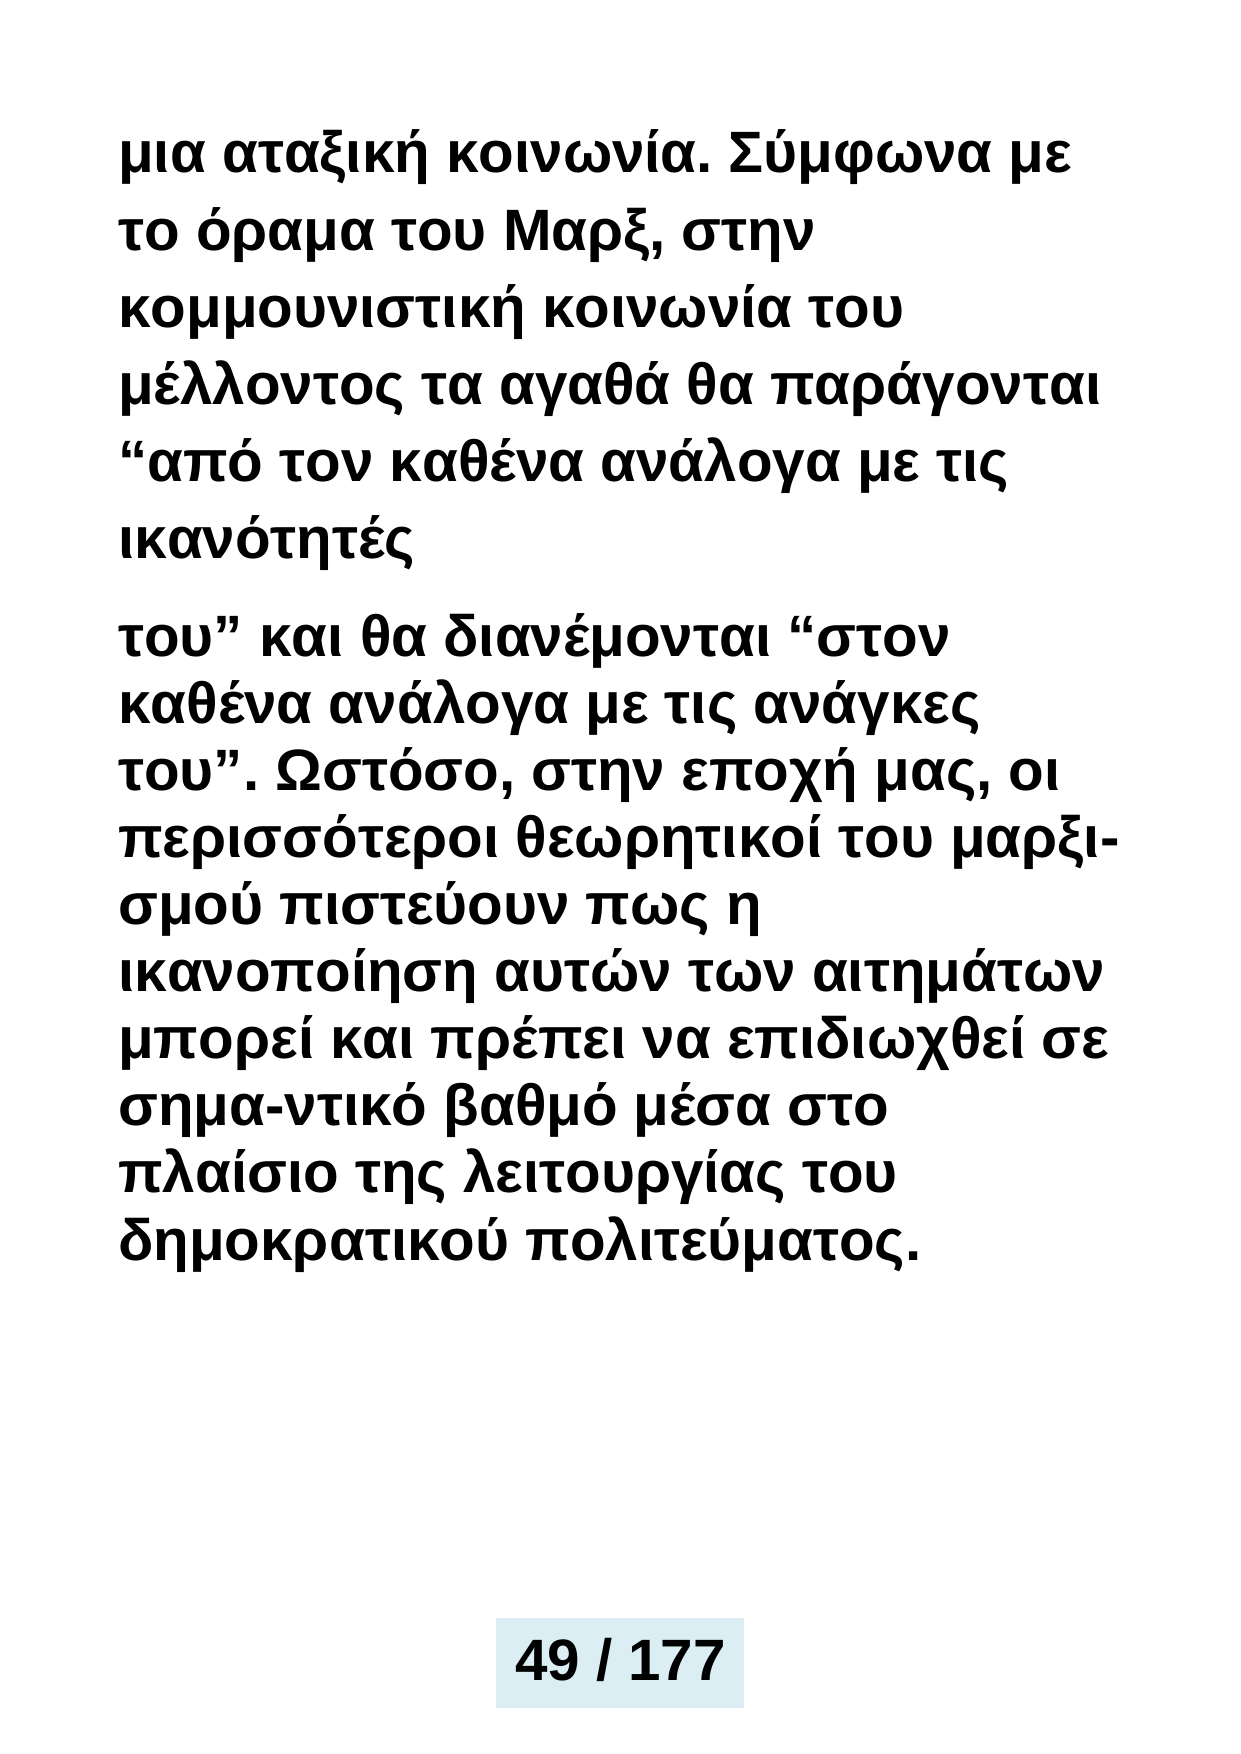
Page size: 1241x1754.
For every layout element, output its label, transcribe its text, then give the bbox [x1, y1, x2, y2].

text του” και θα διανέμονται “στον καθένα ανάλογα με τις ανάγκες του”. Ωστόσο, στην εποχή μας, οι περισσότεροι θεωρητικοί του μαρξι-σμού πιστεύουν πως η ικανοποίηση αυτών των αιτημάτων μπορεί και πρέπει να επιδιωχθεί σε σημα-ντικό βαθμό μέσα στο πλαίσιο της λειτουργίας του δημοκρατικού πολιτεύματος. [118, 601, 1122, 1272]
